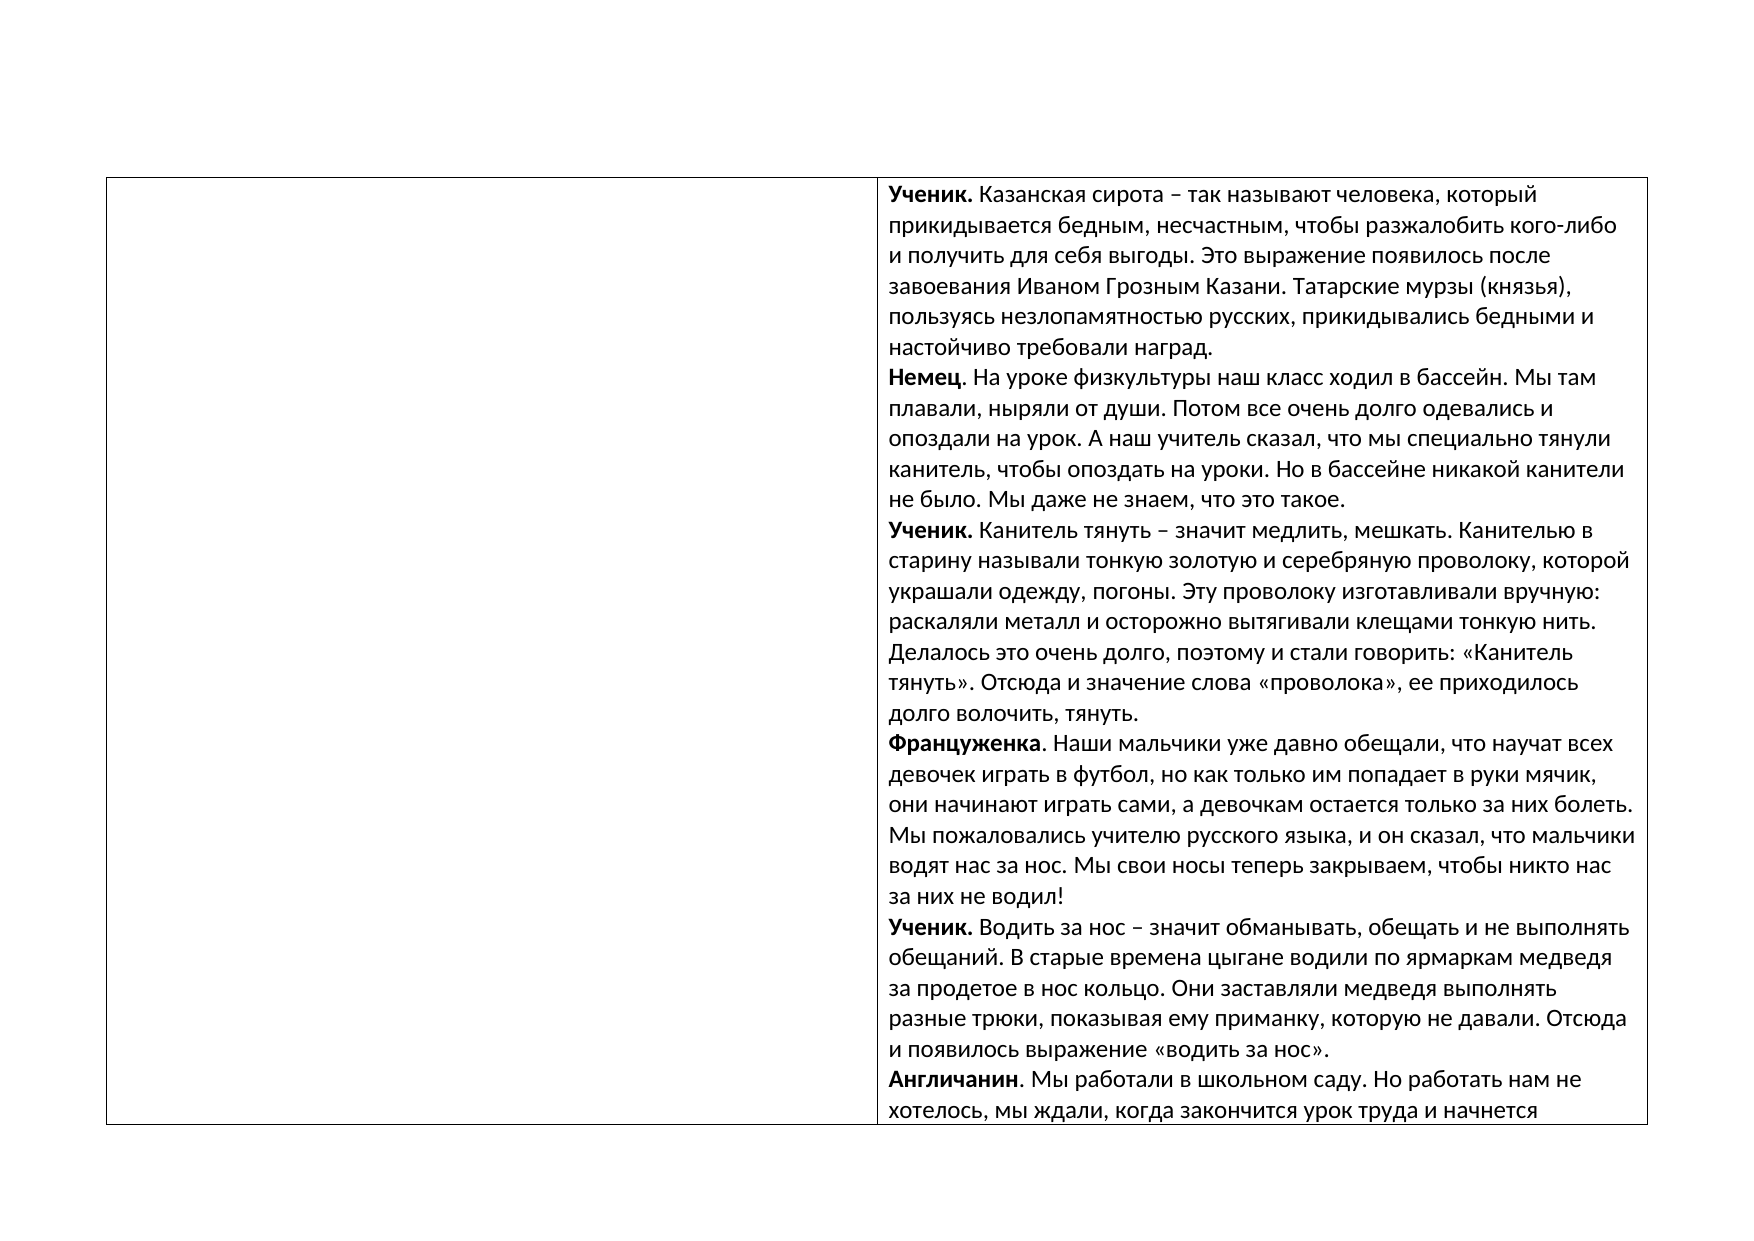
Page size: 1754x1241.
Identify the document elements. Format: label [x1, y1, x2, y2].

table_cell [107, 178, 877, 1124]
table_cell [878, 178, 1647, 1124]
